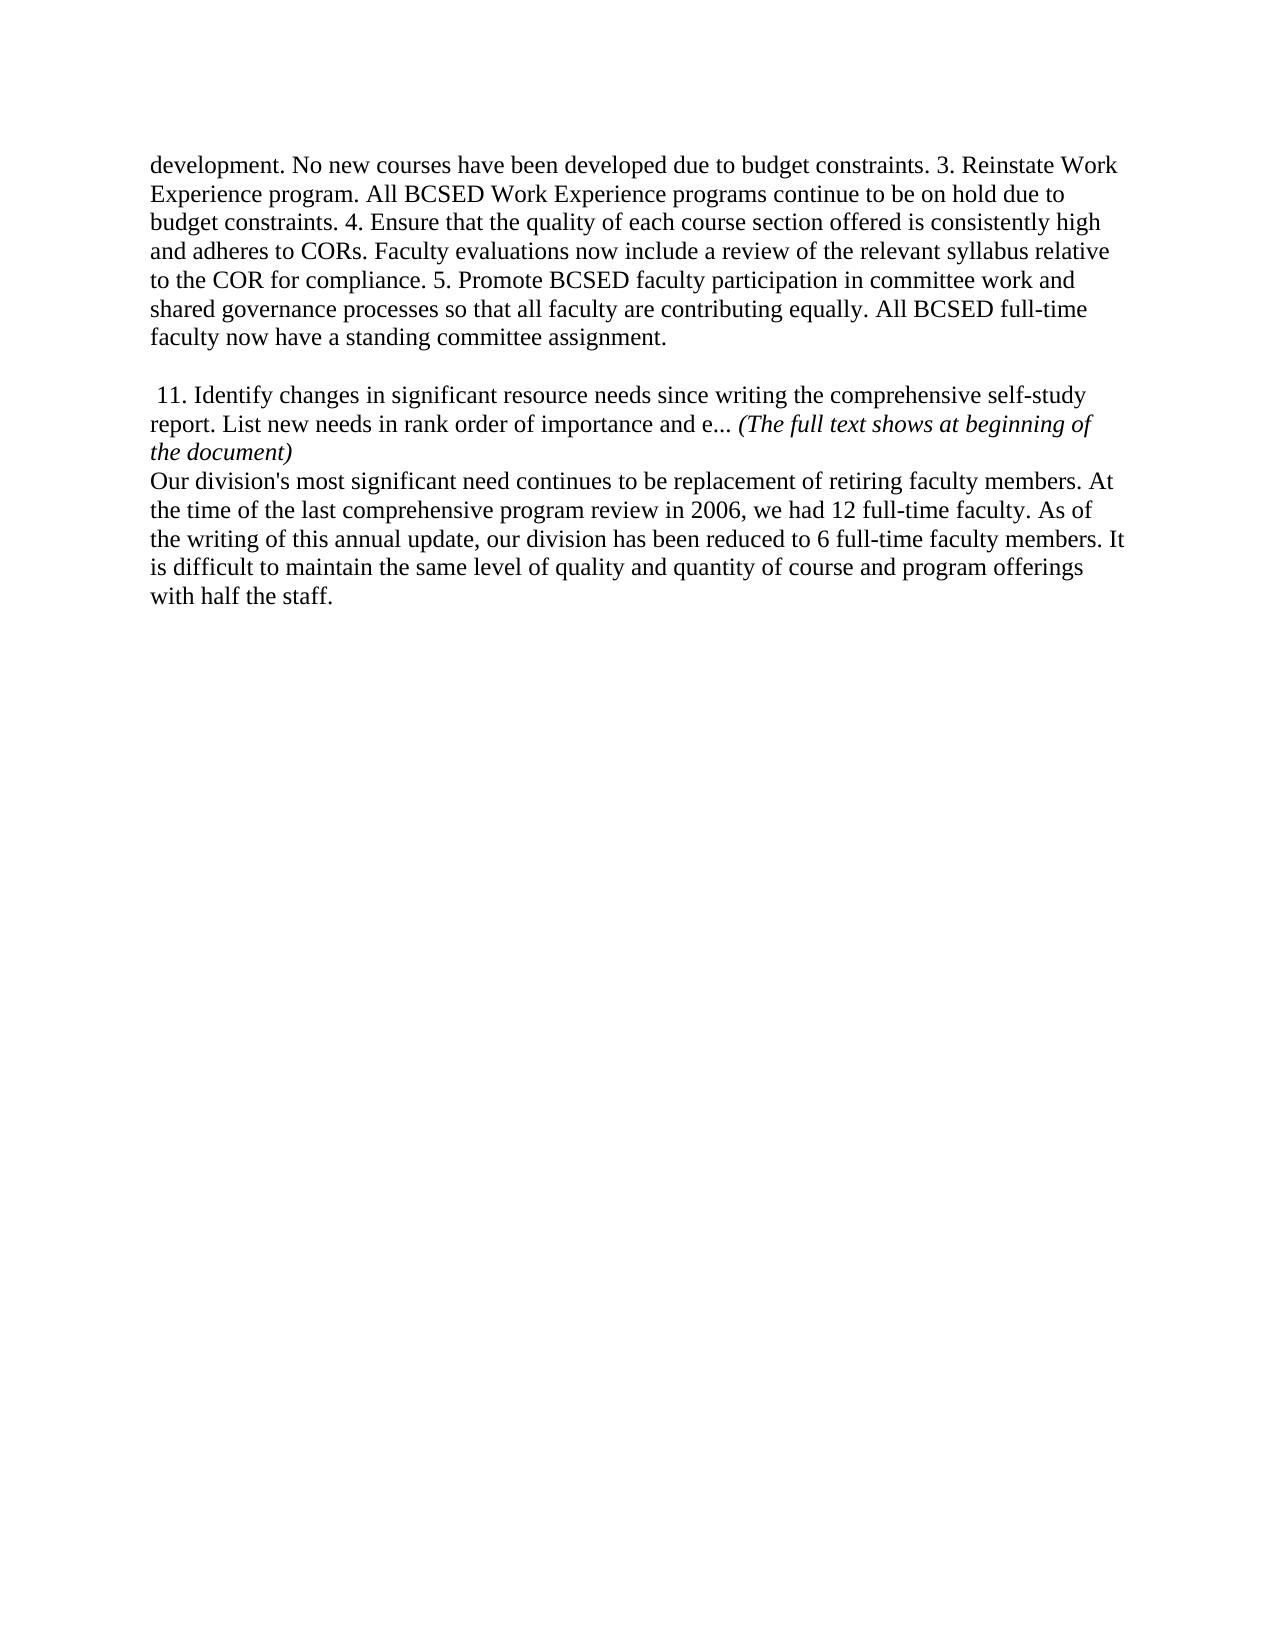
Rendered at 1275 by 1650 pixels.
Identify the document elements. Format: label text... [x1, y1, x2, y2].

text Our division's most significant need continues to be replacement of retiring faculty members. At the time of the last comprehensive program review in 2006, we had 12 full-time faculty. As of the writing of this annual update, our division has been reduced to 6 full-time faculty members. It is difficult to maintain the same level of quality and quantity of course and program offerings with half the staff. [150, 466, 1125, 610]
text 11. Identify changes in significant resource needs since writing the comprehensive self-study report. List new needs in rank order of importance and e... (The full text shows at beginning of the document) [150, 380, 1125, 466]
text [150, 150, 1125, 351]
